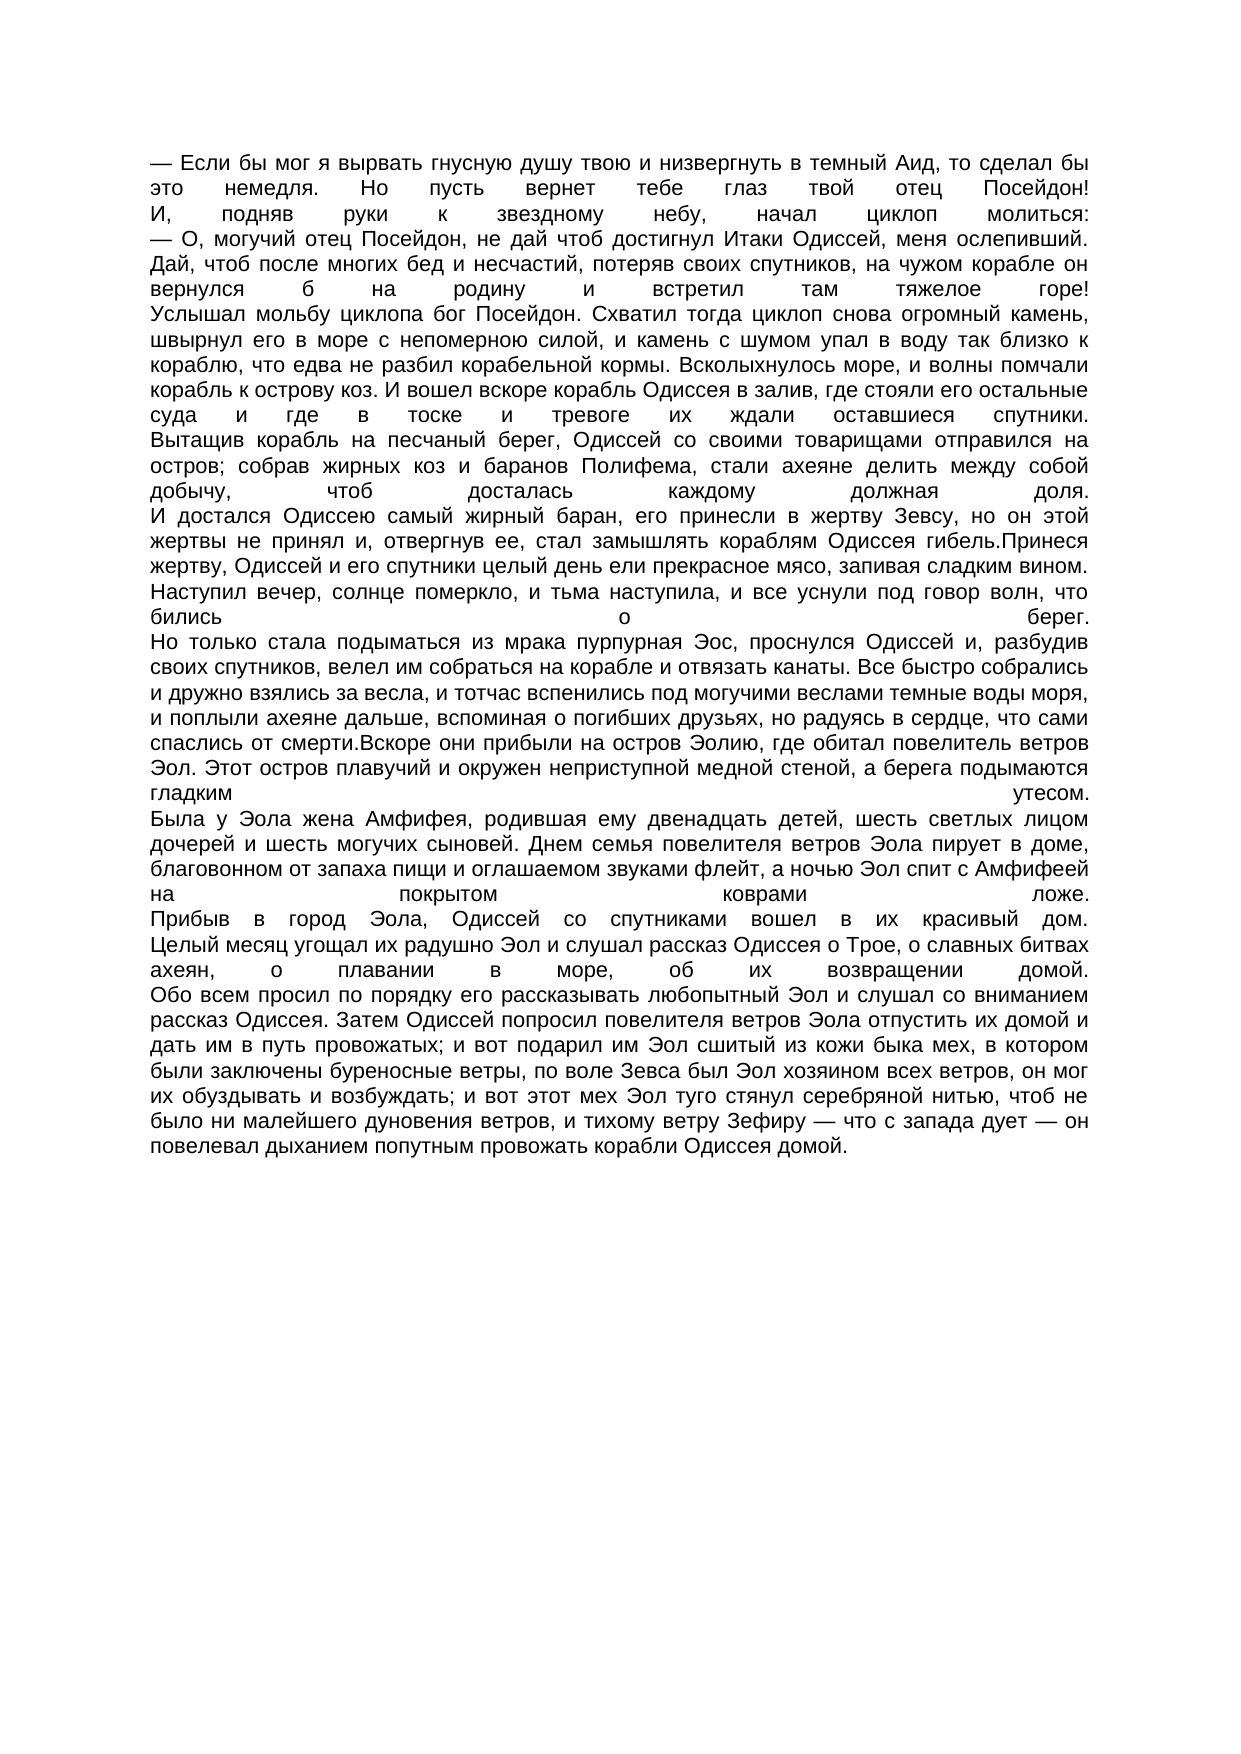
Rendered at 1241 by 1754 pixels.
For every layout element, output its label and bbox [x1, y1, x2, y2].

text [150, 150, 1090, 1158]
